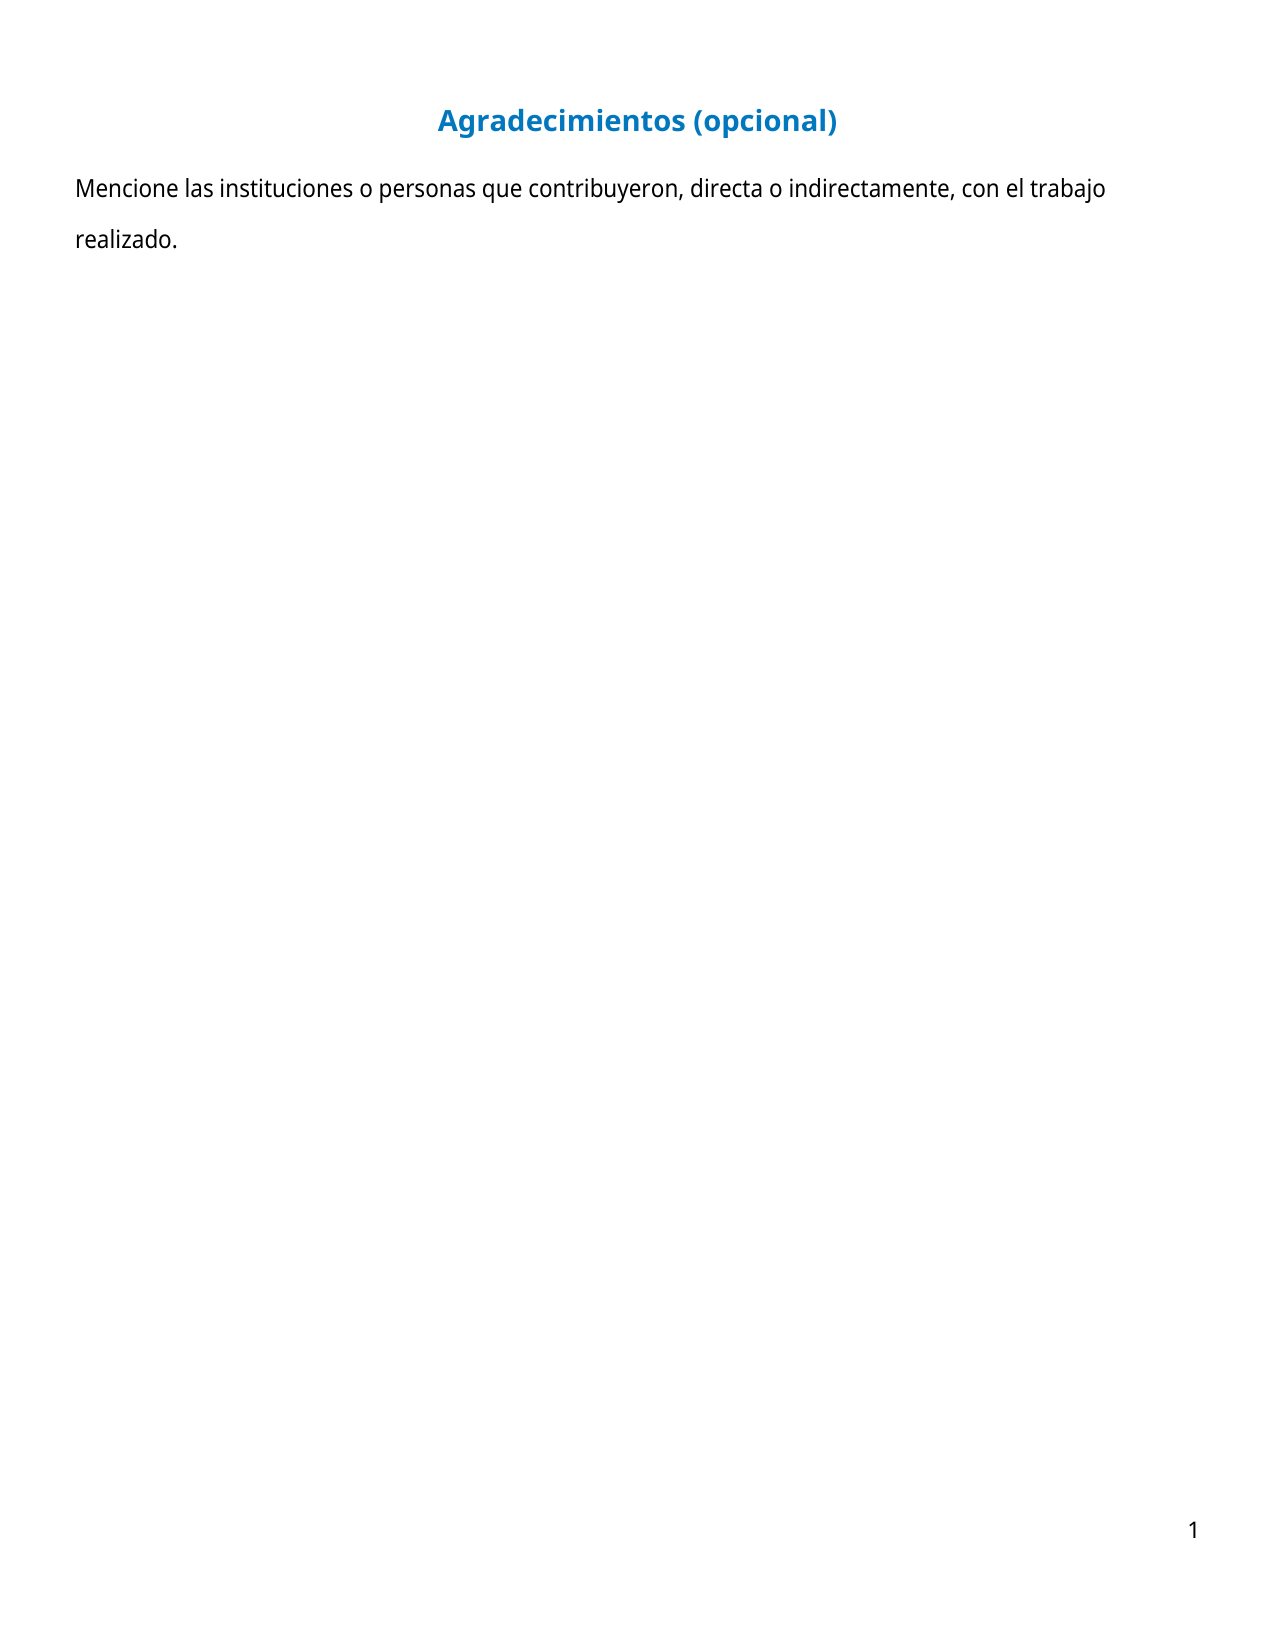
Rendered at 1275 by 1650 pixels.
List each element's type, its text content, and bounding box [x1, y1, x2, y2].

text Mencione las instituciones o personas que contribuyeron, directa o indirectamente, con el trabajo realizado. [75, 171, 1200, 256]
subtitle Agradecimientos (opcional) [75, 100, 1200, 140]
